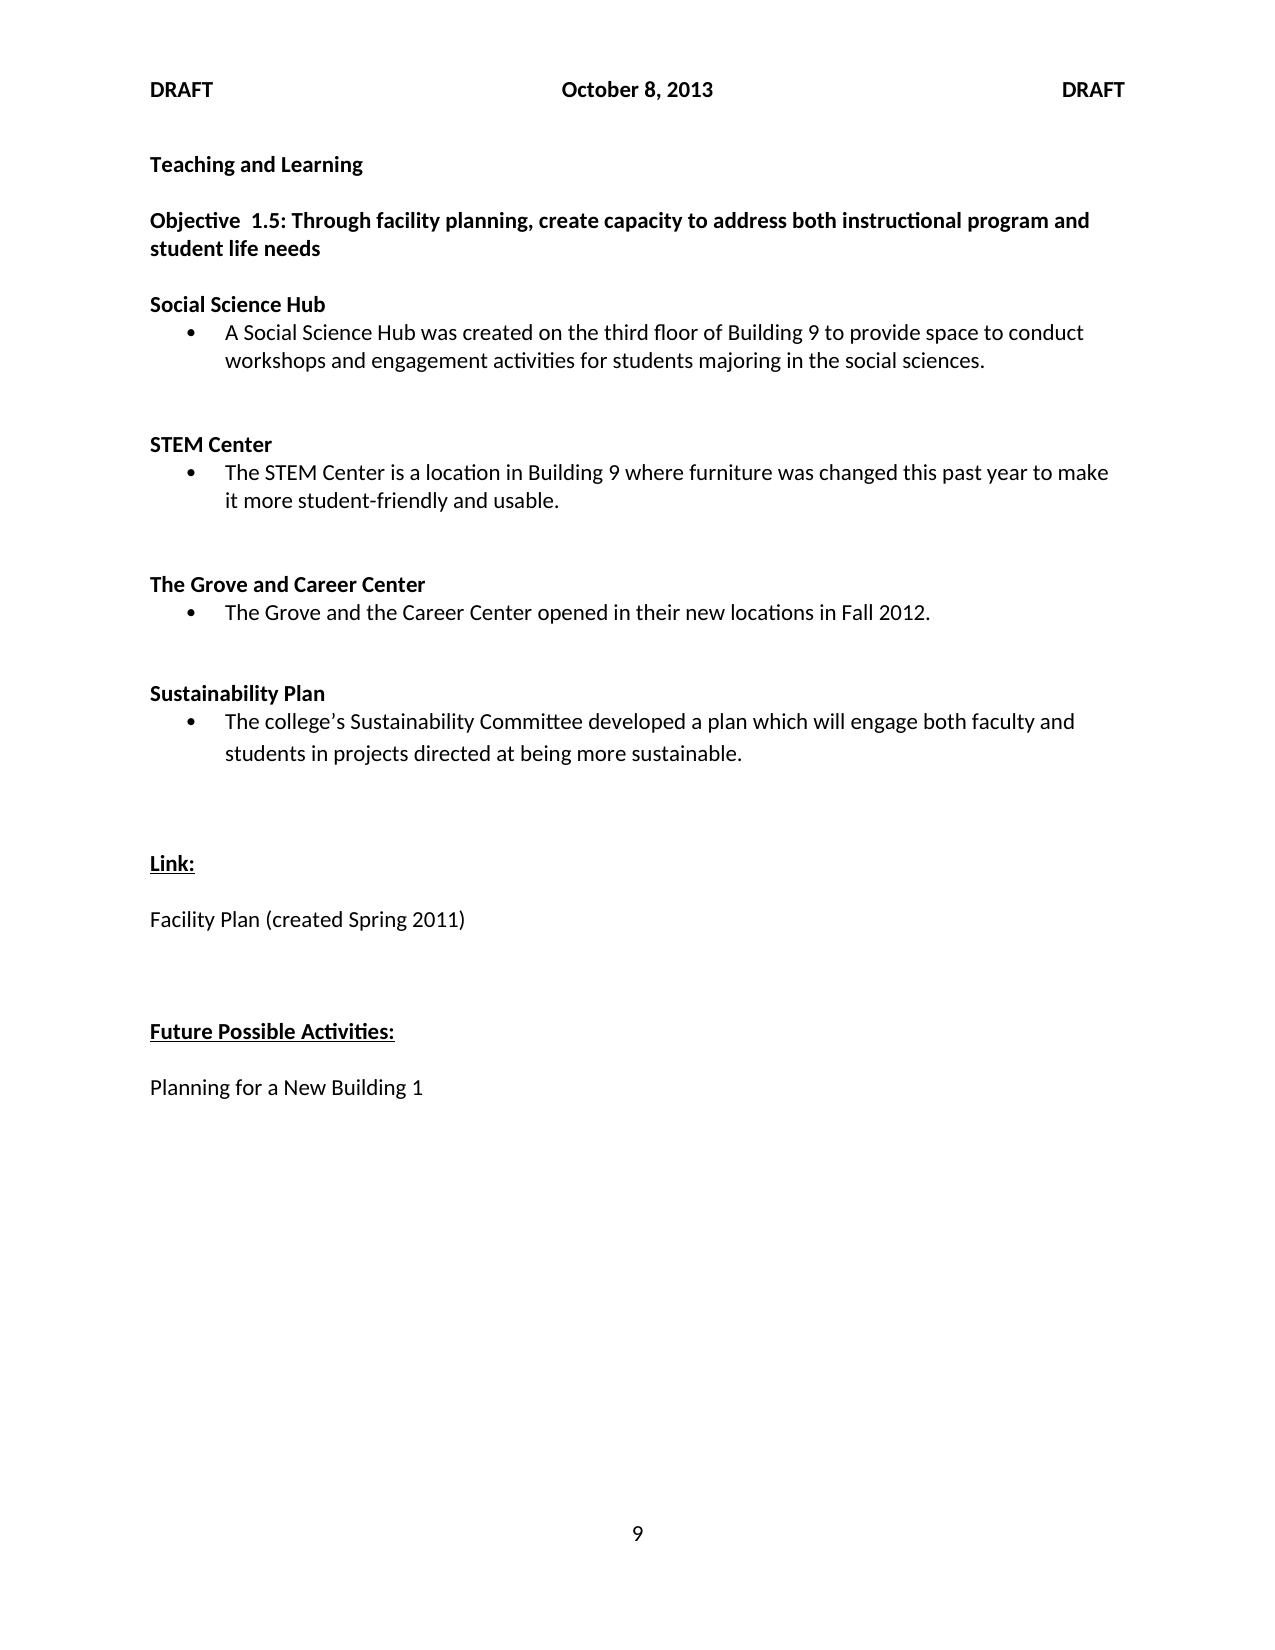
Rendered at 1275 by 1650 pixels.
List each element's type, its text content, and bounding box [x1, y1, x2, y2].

list The Grove and the Career Center opened in their new locations in Fall 2012. [187, 598, 1125, 626]
text Facility Plan (created Spring 2011) [150, 905, 1125, 933]
text Future Possible Activities: [150, 1017, 1125, 1045]
list The college’s Sustainability Committee developed a plan which will engage both faculty and students in projects directed at being more sustainable. [187, 707, 1125, 768]
text The Grove and Career Center [150, 570, 1125, 598]
list A Social Science Hub was created on the third floor of Building 9 to provide space to conduct workshops and engagement activities for students majoring in the social sciences. [187, 318, 1125, 374]
text Social Science Hub [150, 290, 1125, 318]
text Sustainability Plan [150, 679, 1125, 707]
text Objective 1.5: Through facility planning, create capacity to address both instructional program and student life needs [150, 206, 1125, 262]
text Planning for a New Building 1 [150, 1073, 1125, 1101]
text Link: [150, 849, 1125, 877]
text STEM Center [150, 430, 1125, 458]
text Teaching and Learning [150, 150, 1125, 178]
list The STEM Center is a location in Building 9 where furniture was changed this past year to make it more student-friendly and usable. [187, 458, 1125, 514]
